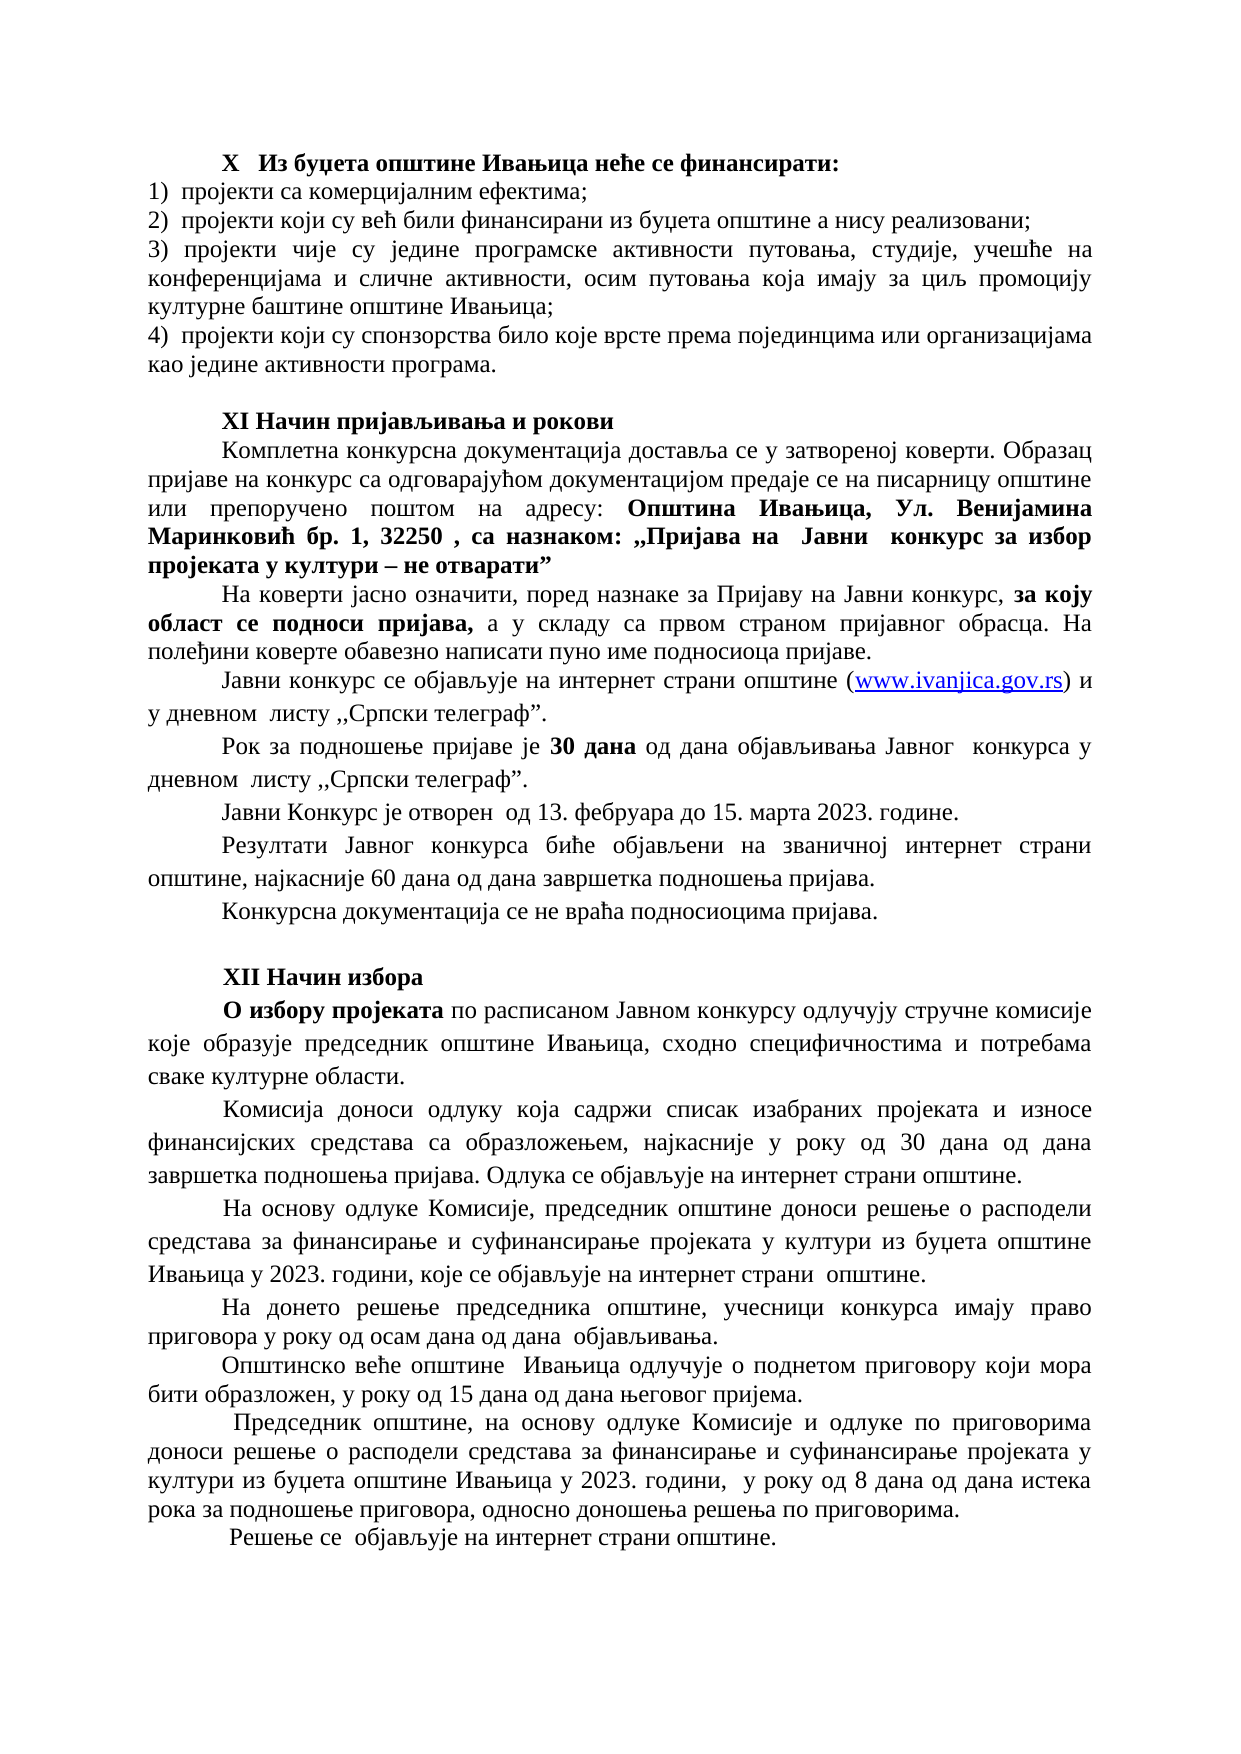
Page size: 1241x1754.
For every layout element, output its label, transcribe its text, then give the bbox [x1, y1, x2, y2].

text Резултати Јавног конкурса биће објављени на званичној интернет страни општине, најкасније 60 дана од дана завршетка подношења пријава. [148, 830, 1093, 892]
text На донето решење председника општине, учесници конкурса имају право приговора у року од осам дана од дана објављивања. [148, 1292, 1093, 1350]
text 2) пројекти који су већ били финансирани из буџета општине а нису реализовани; [148, 205, 1093, 234]
text Јавни конкурс се објављује на интернет страни општине (www.ivanjica.gov.rs) и у дневном листу ,,Српски телеграф”. [148, 665, 1093, 727]
text Комплетна конкурсна документација доставља се у затвореној коверти. Образац пријаве на конкурс са одговарајућом документацијом предаје се на писарницу општине или препоручено поштом на адресу: Oпштина Ивањица, Ул. Венијамина Маринковић бр. 1, 32250 , са назнаком: ,,Пријава на Јавни конкурс за избор пројеката у култури – не отварати” [148, 435, 1093, 579]
text XII Начин избора [148, 962, 1093, 991]
text Председник општине, на основу одлуке Комисије и одлуке по приговорима доноси решење о расподели средстава за финансирање и суфинансирање пројеката у култури из буџета општине Ивањица у 2023. години, у року од 8 дана од дана истека рока за подношење приговора, односно доношења решења по приговорима. [148, 1407, 1093, 1522]
text На основу одлуке Комисије, председник општине доноси решење о расподели средстава за финансирање и суфинансирање пројеката у култури из буџета општине Ивањица у 2023. години, које се објављује на интернет страни општине. [148, 1193, 1093, 1288]
text Конкурсна документација се не враћа подносиоцима пријава. [148, 896, 1093, 925]
text Комисија доноси одлуку која садржи списак изабраних пројеката и износе финансијских средстава са образложењем, најкасније у року од 30 дана од дана завршетка подношења пријава. Одлука се објављује на интернет страни општине. [148, 1094, 1093, 1189]
text X Из буџета општине Ивањица неће се финансирати: [148, 148, 1093, 176]
text Општинско веће општине Ивањица одлучује о поднетом приговору који мора бити образложен, у року од 15 дана од дана његовог пријема. [148, 1350, 1093, 1407]
text Рок за подношење пријаве је 30 дана од дана објављивања Јавног конкурса у дневном листу ,,Српски телеграф”. [148, 731, 1093, 793]
text Решење се објављује на интернет страни општине. [148, 1522, 1093, 1551]
text О избору пројеката по расписаном Јавном конкурсу одлучују стручне комисије које образује председник општине Ивањица, сходно специфичностима и потребама сваке културне области. [148, 995, 1093, 1090]
text На коверти јасно означити, поред назнаке за Пријаву на Јавни конкурс, за коју област се подноси пријава, а у складу са првом страном пријавног обрасца. На полеђини коверте обавезно написати пуно име подносиоца пријаве. [148, 579, 1093, 665]
text Јавни Конкурс је отворен од 13. фебруара до 15. марта 2023. године. [148, 797, 1093, 826]
text 1) пројекти са комерцијалним ефектима; [148, 176, 1093, 205]
text 4) пројекти који су спонзорства било које врсте према појединцима или организацијама као једине активности програма. [148, 320, 1093, 378]
text XI Начин пријављивања и рокови [148, 406, 1093, 435]
text 3) пројекти чије су једине програмске активности путовања, студије, учешће на конференцијама и сличне активности, осим путовања која имају за циљ промоцију културне баштине општине Ивањица; [148, 234, 1093, 320]
